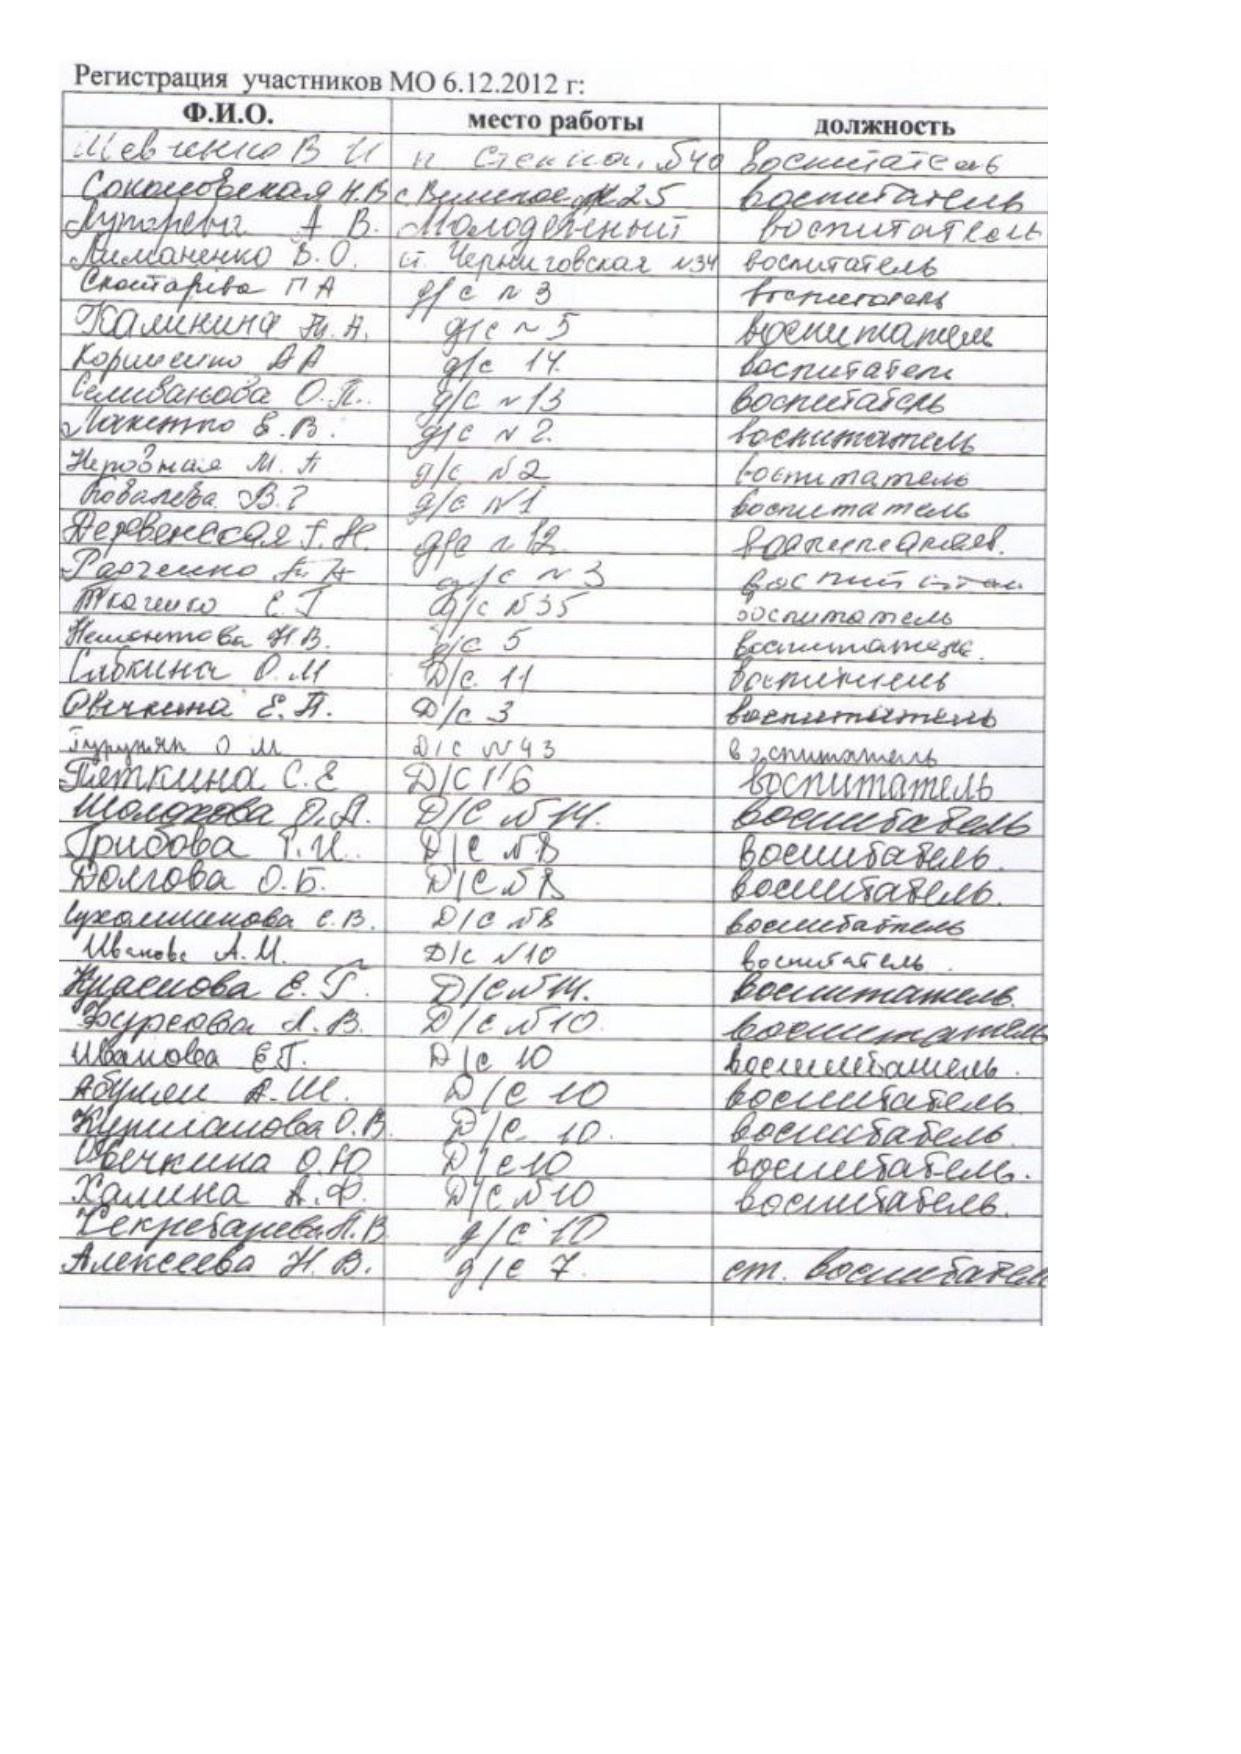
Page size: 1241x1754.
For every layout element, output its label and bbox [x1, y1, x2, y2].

picture [59, 59, 1048, 1326]
